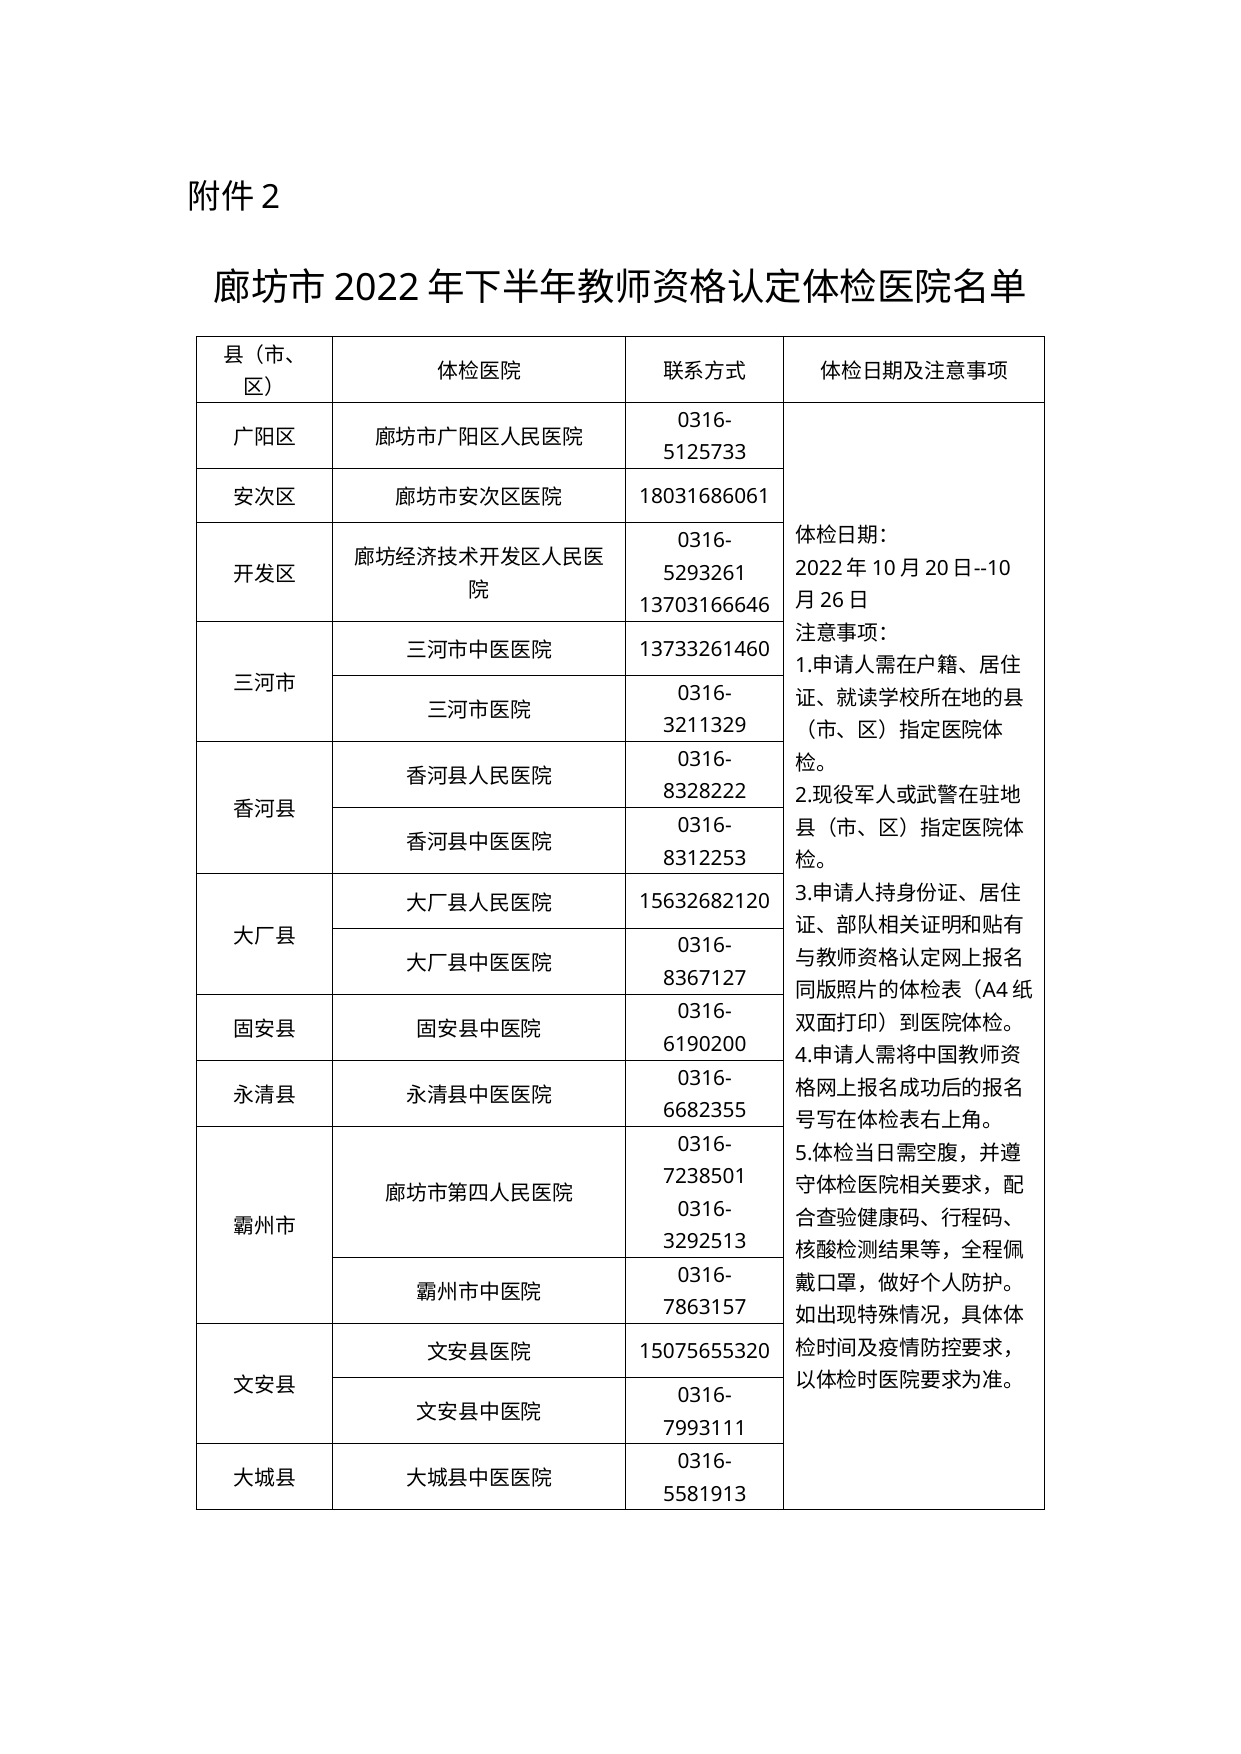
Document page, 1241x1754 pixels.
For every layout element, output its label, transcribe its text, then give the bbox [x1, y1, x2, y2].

table_cell 三河市 [197, 622, 332, 741]
table_cell 廊坊市第四人民医院 [333, 1127, 625, 1257]
table_cell 三河市中医医院 [333, 622, 625, 675]
table_cell 香河县人民医院 [333, 742, 625, 807]
table_cell 霸州市中医院 [333, 1258, 625, 1323]
table_cell 开发区 [197, 523, 332, 621]
table_cell 永清县中医医院 [333, 1061, 625, 1126]
table_cell 0316-3211329 [626, 676, 783, 741]
table_cell 15075655320 [626, 1324, 783, 1377]
table_cell 大城县 [197, 1444, 332, 1509]
table_cell 0316-7238501 0316-3292513 [626, 1127, 783, 1257]
table_cell 13733261460 [626, 622, 783, 675]
table_cell 0316-5125733 [626, 403, 783, 468]
table_cell 体检日期： 2022年10月20日--10月26日 注意事项： 1.申请人需在户籍、居住证、就读学校所在地的县（市、区）指定医院体检。 2.现役军人或武警在驻地县（市、区）指定医院体检。 3.申请人持身份证、居住证、部队相关证明和贴有与教师资格认定网上报名同版照片的体检表（A4纸双面打印）到医院体检。 4.申请人需将中国教师资格网上报名成功后的报名号写在体检表右上角。 5.体检当日需空腹，并遵守体检医院相关要求，配合查验健康码、行程码、核酸检测结果等，全程佩戴口罩，做好个人防护。如出现特殊情况，具体体检时间及疫情防控要求，以体检时医院要求为准。 [784, 403, 1044, 1509]
table_cell 大厂县人民医院 [333, 874, 625, 928]
table_cell 廊坊市安次区医院 [333, 469, 625, 522]
table_cell 0316-5581913 [626, 1444, 783, 1509]
table_cell 三河市医院 [333, 676, 625, 741]
table_cell 永清县 [197, 1061, 332, 1126]
table_cell 0316-7863157 [626, 1258, 783, 1323]
table_cell 大厂县中医医院 [333, 929, 625, 994]
table_cell 廊坊经济技术开发区人民医院 [333, 523, 625, 621]
table_cell 文安县中医院 [333, 1378, 625, 1443]
table_cell 0316-8367127 [626, 929, 783, 994]
table_cell 0316-8312253 [626, 808, 783, 873]
table_cell 大城县中医医院 [333, 1444, 625, 1509]
table_cell 文安县医院 [333, 1324, 625, 1377]
table_cell 安次区 [197, 469, 332, 522]
table_cell 大厂县 [197, 874, 332, 994]
table_cell 文安县 [197, 1324, 332, 1443]
text 附件2 [187, 162, 1053, 227]
table_cell 0316-5293261 13703166646 [626, 523, 783, 621]
table_cell 联系方式 [626, 337, 783, 402]
table_cell 0316-7993111 [626, 1378, 783, 1443]
table_cell 县（市、区） [197, 337, 332, 402]
table_cell 18031686061 [626, 469, 783, 522]
table_cell 15632682120 [626, 874, 783, 928]
table_header 廊坊市2022年下半年教师资格认定体检医院名单 [196, 252, 1044, 336]
table_cell 0316-6190200 [626, 995, 783, 1060]
table_cell 香河县 [197, 742, 332, 873]
table_cell 固安县中医院 [333, 995, 625, 1060]
table_cell 体检日期及注意事项 [784, 337, 1044, 402]
table_cell 广阳区 [197, 403, 332, 468]
table_cell 0316-8328222 [626, 742, 783, 807]
table_cell 霸州市 [197, 1127, 332, 1323]
table_cell 固安县 [197, 995, 332, 1060]
table_cell 体检医院 [333, 337, 625, 402]
table_cell 廊坊市广阳区人民医院 [333, 403, 625, 468]
table_cell 香河县中医医院 [333, 808, 625, 873]
table_cell 0316-6682355 [626, 1061, 783, 1126]
